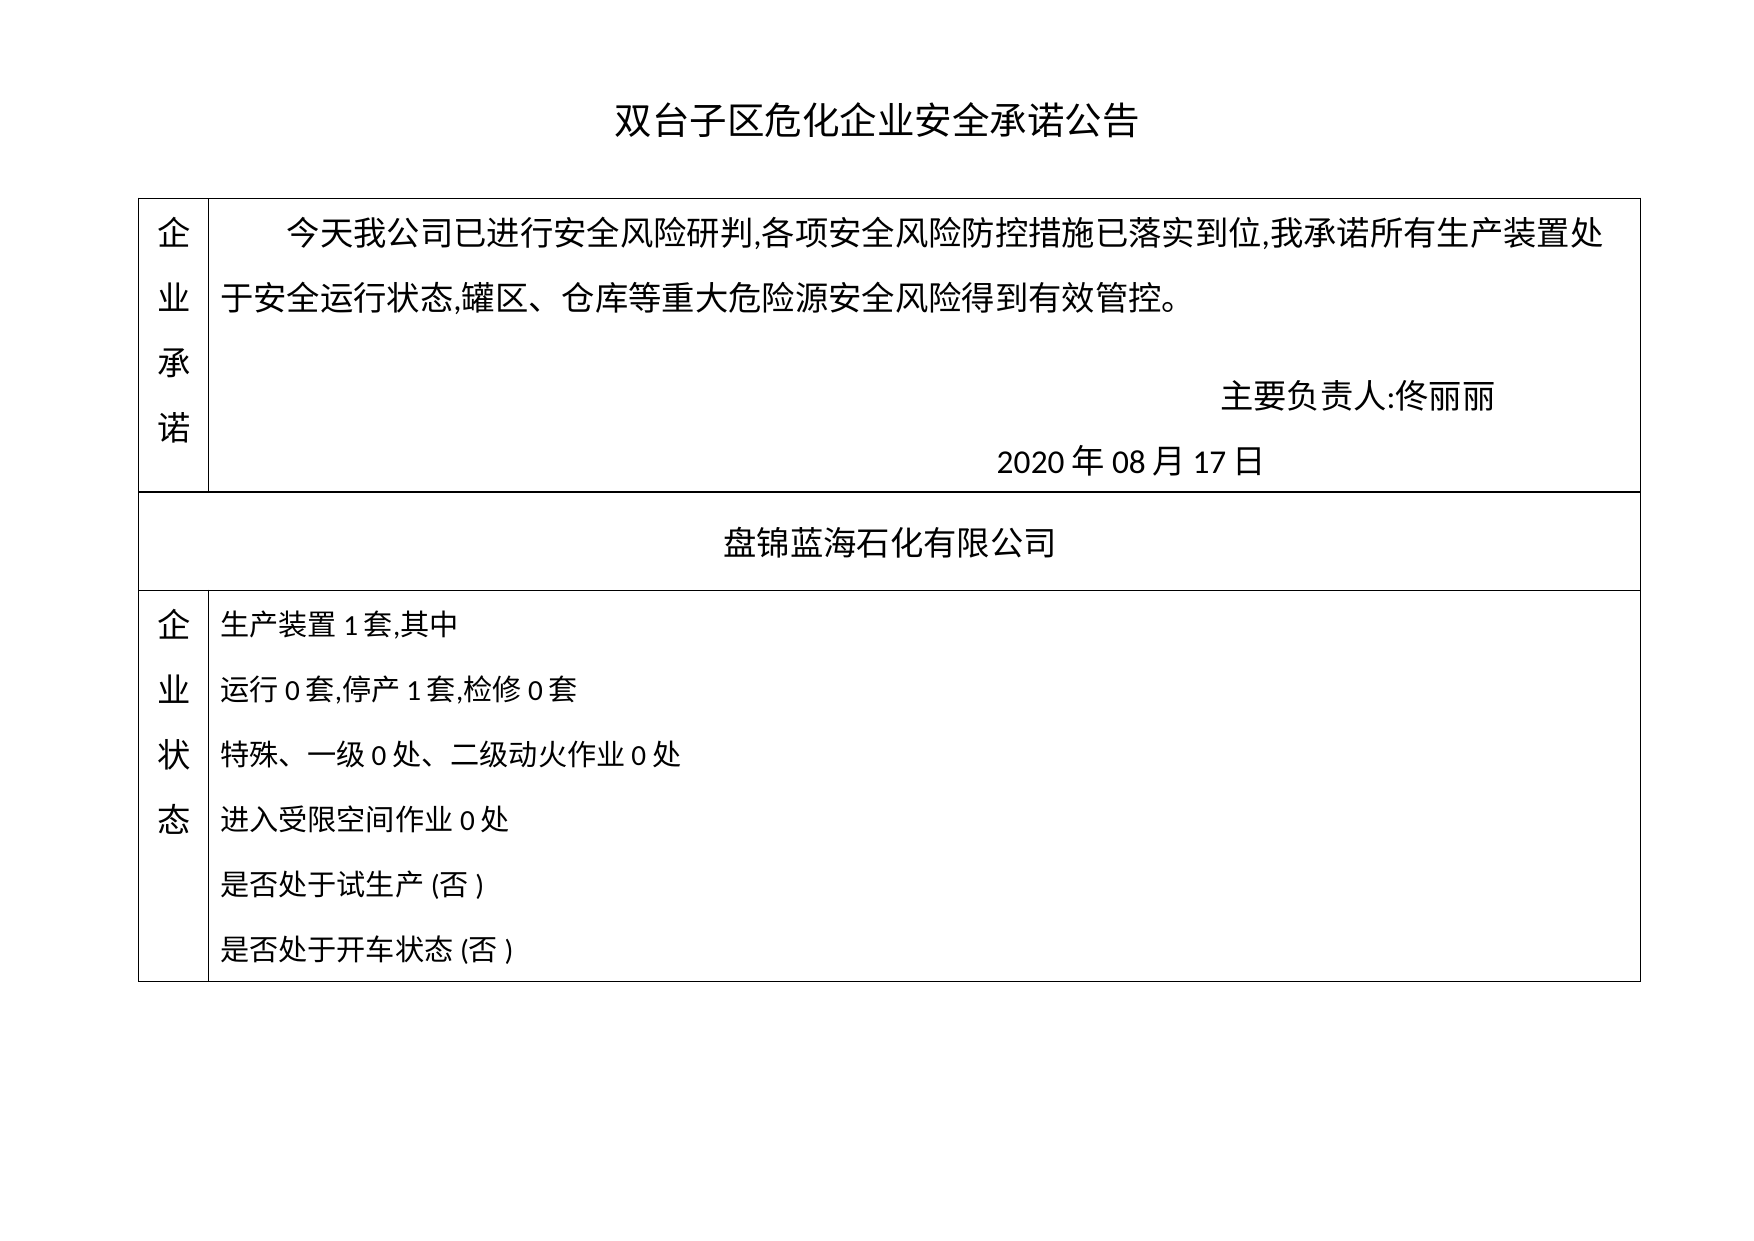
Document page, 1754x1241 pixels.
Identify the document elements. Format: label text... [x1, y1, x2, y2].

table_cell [209, 591, 1640, 981]
table_cell 企业状态 [139, 591, 208, 981]
table_header 盘锦蓝海石化有限公司 [139, 493, 1640, 589]
table_cell 今天我公司已进行安全风险研判,各项安全风险防控措施已落实到位,我承诺所有生产装置处于安全运行状态,罐区、仓库等重大危险源安全风险得到有效管控。 主要负责人:佟丽丽 2020年 08月17日 [209, 199, 1640, 491]
table_cell 企业承诺 [139, 199, 208, 491]
